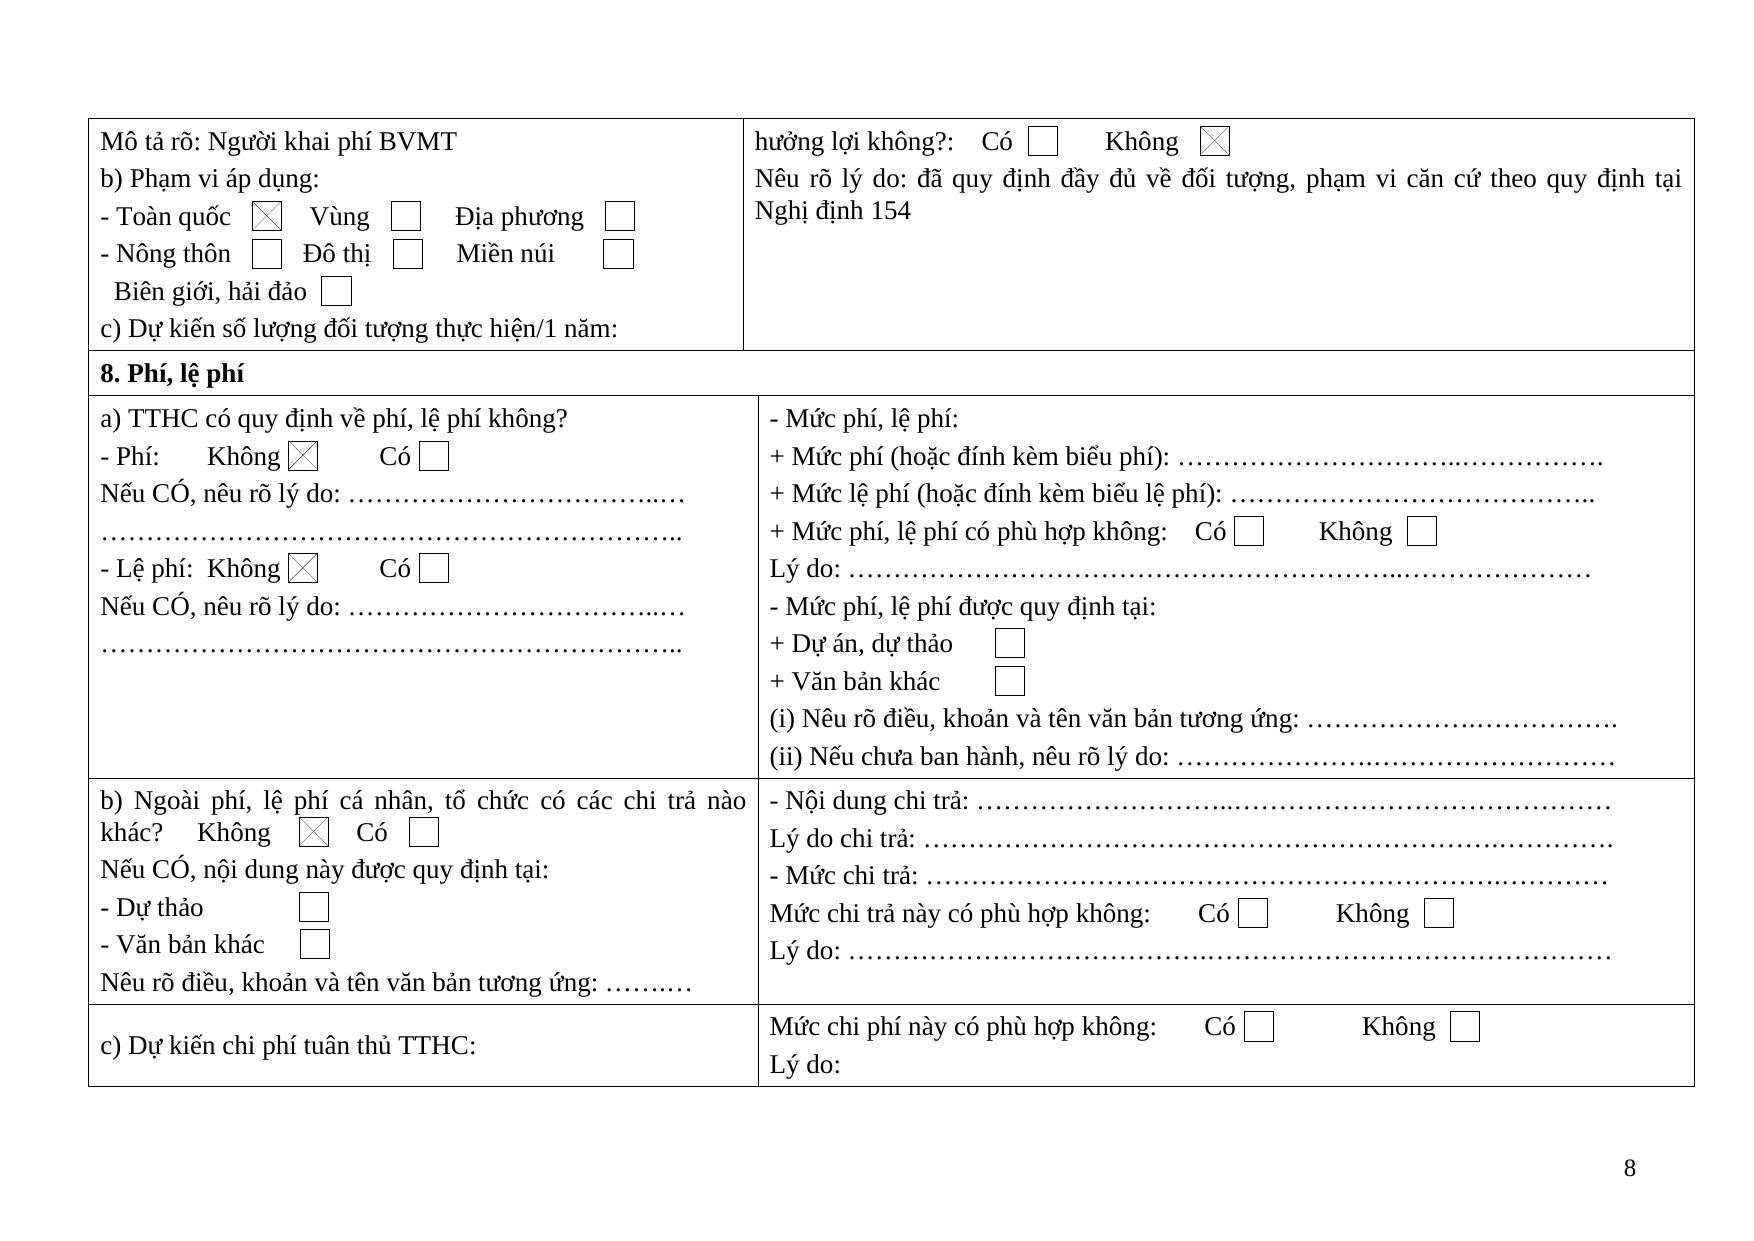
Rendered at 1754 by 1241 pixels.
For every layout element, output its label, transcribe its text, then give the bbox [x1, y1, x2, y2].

table_cell c) Dự kiến chi phí tuân thủ TTHC: [89, 1005, 758, 1086]
table_cell 8. Phí, lệ phí [89, 351, 1694, 395]
table_cell - Mức phí, lệ phí: + Mức phí (hoặc đính kèm biểu phí): …………………………..……………. + Mức lệ phí (hoặc đính kèm biểu lệ phí): ………………………………….. + Mức phí, lệ phí có phù hợp không: Có Không Lý do: ……………………………………………………..………………… - Mức phí, lệ phí được quy định tại: + Dự án, dự thảo + Văn bản khác (i) Nêu rõ điều, khoản và tên văn bản tương ứng: ……………….……………. (ii) Nếu chưa ban hành, nêu rõ lý do: ………………….……………………… [759, 396, 1694, 777]
table_cell Mức chi phí này có phù hợp không: Có Không Lý do: [759, 1005, 1694, 1086]
table_cell - Nội dung chi trả: ………………………..…………………………………… Lý do chi trả: ……………………………………………………….…………. - Mức chi trả: ……………………………………………………….………… Mức chi trả này có phù hợp không: Có Không Lý do: ………………………………….……………………………………… [759, 779, 1694, 1003]
table_cell a) TTHC có quy định về phí, lệ phí không? - Phí: Không Có Nếu CÓ, nêu rõ lý do: ……………………………..… ……………………………………………………….. - Lệ phí: Không Có Nếu CÓ, nêu rõ lý do: ……………………………..… ……………………………………………………….. [89, 396, 758, 777]
table_cell b) Ngoài phí, lệ phí cá nhân, tổ chức có các chi trả nào khác? Không Có Nếu CÓ, nội dung này được quy định tại: - Dự thảo - Văn bản khác Nêu rõ điều, khoản và tên văn bản tương ứng: …….… [89, 779, 758, 1003]
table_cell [89, 119, 743, 350]
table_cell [744, 119, 1694, 350]
